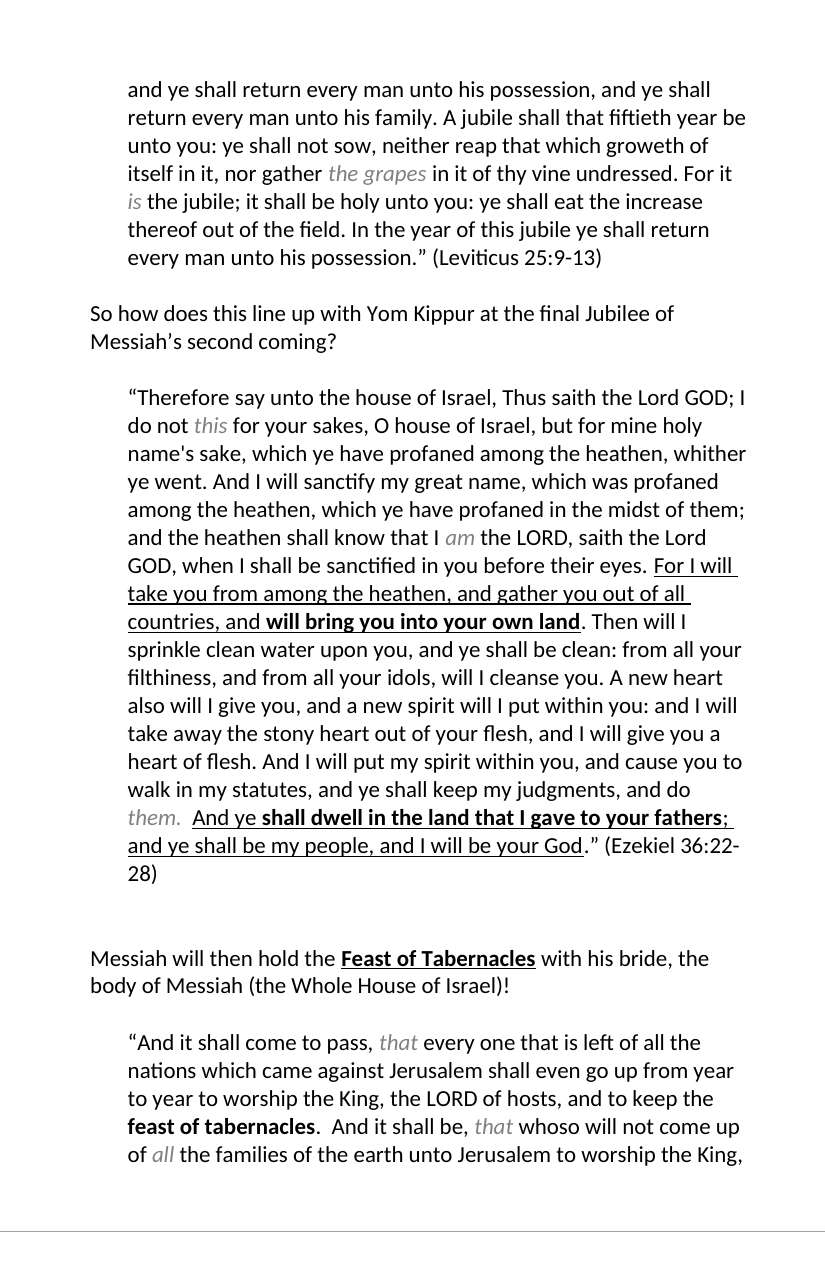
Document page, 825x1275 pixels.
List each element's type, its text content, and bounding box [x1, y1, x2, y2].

text Messiah will then hold the Feast of Tabernacles with his bride, the body of Messiah (the Whole House of Israel)! [90, 944, 750, 1000]
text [90, 1028, 750, 1168]
text So how does this line up with Yom Kippur at the final Jubilee of Messiah’s second coming? [90, 299, 750, 355]
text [90, 75, 750, 271]
text “Therefore say unto the house of Israel, Thus saith the Lord GOD; I do not this for your sakes, O house of Israel, but for mine holy name's sake, which ye have profaned among the heathen, whither ye went. And I will sanctify my great name, which was profaned among the heathen, which ye have profaned in the midst of them; and the heathen shall know that I am the LORD, saith the Lord GOD, when I shall be sanctified in you before their eyes. For I will take you from among the heathen, and gather you out of all countries, and will bring you into your own land. Then will I sprinkle clean water upon you, and ye shall be clean: from all your filthiness, and from all your idols, will I cleanse you. A new heart also will I give you, and a new spirit will I put within you: and I will take away the stony heart out of your flesh, and I will give you a heart of flesh. And I will put my spirit within you, and cause you to walk in my statutes, and ye shall keep my judgments, and do them. And ye shall dwell in the land that I gave to your fathers; and ye shall be my people, and I will be your God.” (Ezekiel 36:22-28) [90, 383, 750, 888]
